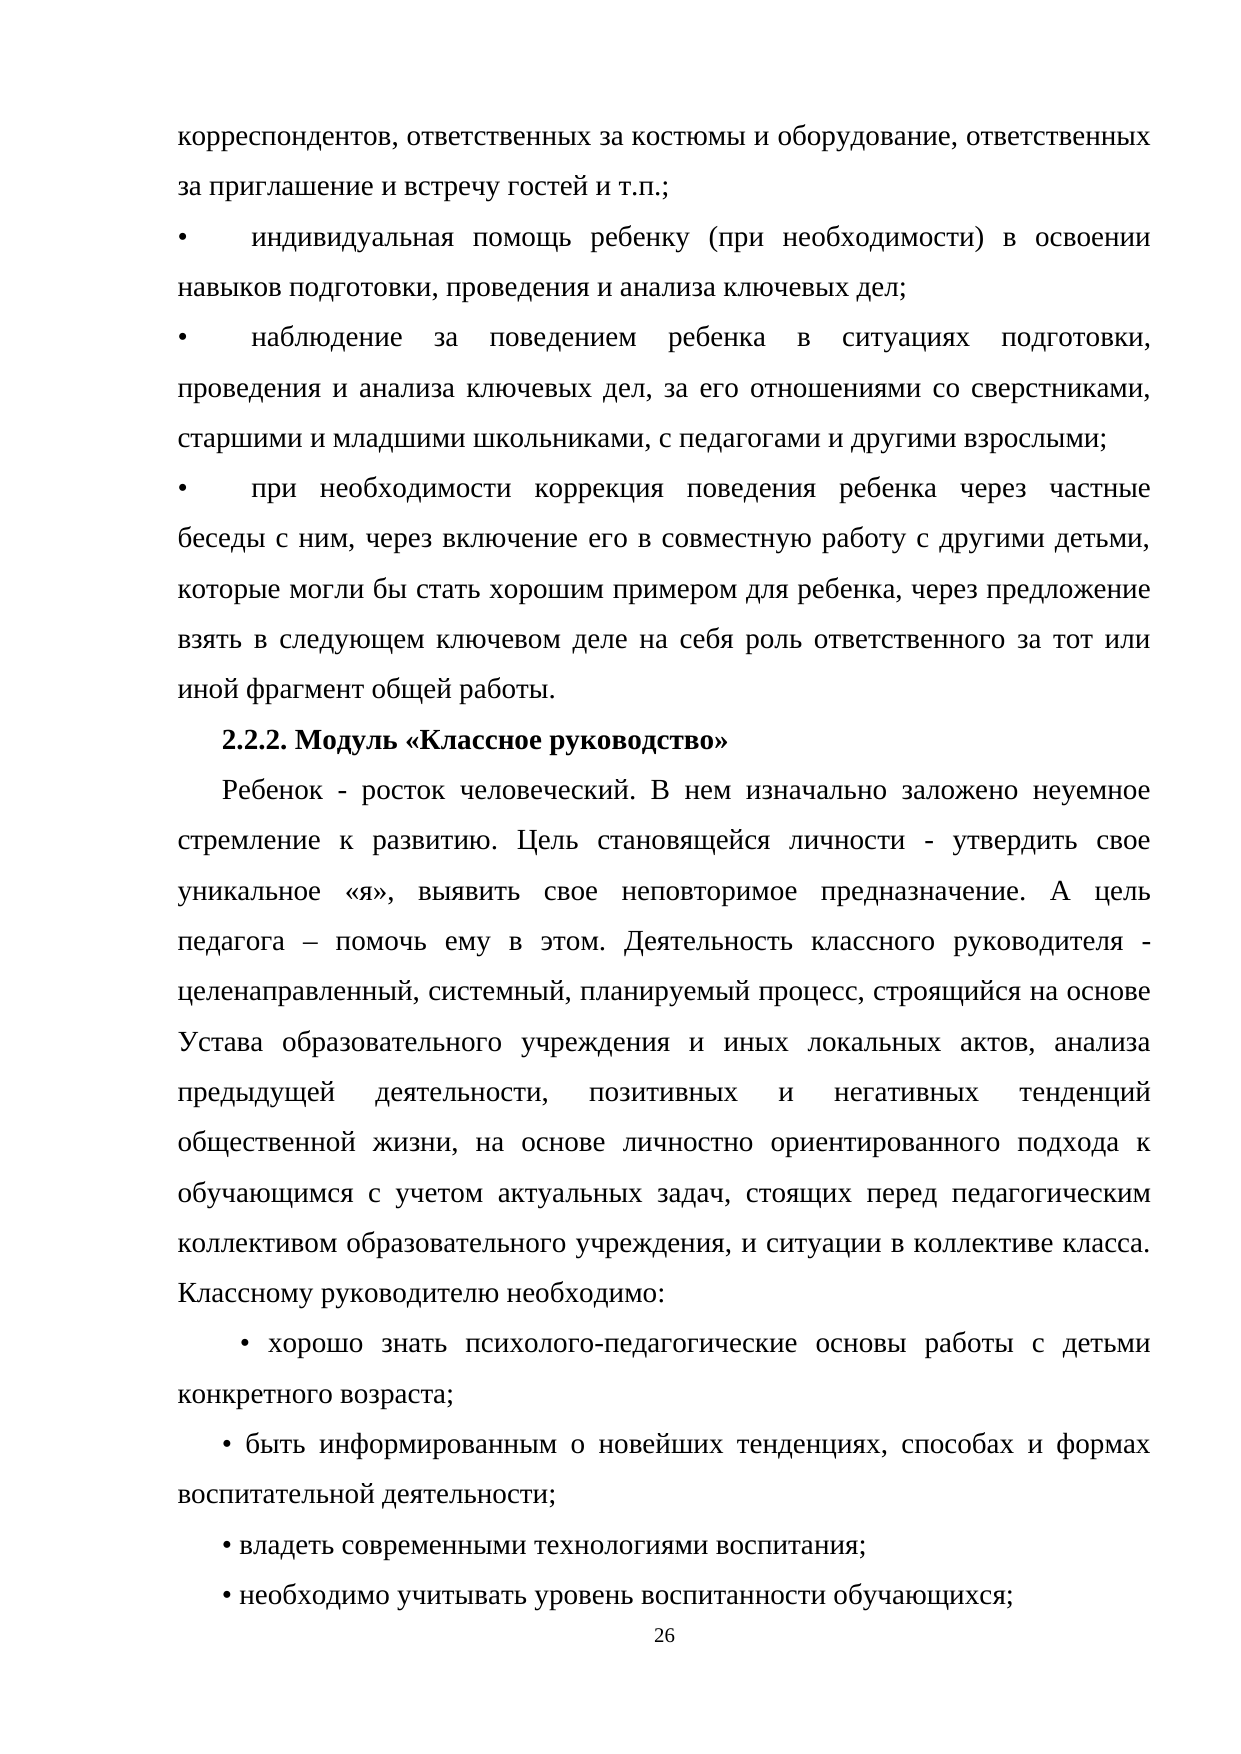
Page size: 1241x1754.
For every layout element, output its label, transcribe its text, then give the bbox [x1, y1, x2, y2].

text • владеть современными технологиями воспитания; [177, 1527, 1152, 1560]
text • быть информированным о новейших тенденциях, способах и формах воспитательной деятельности; [177, 1426, 1152, 1510]
text • хорошо знать психолого-педагогические основы работы с детьми конкретного возраста; [177, 1326, 1152, 1409]
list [177, 118, 1152, 202]
list индивидуальная помощь ребенку (при необходимости) в освоении навыков подготовки, проведения и анализа ключевых дел; [177, 219, 1152, 303]
list наблюдение за поведением ребенка в ситуациях подготовки, проведения и анализа ключевых дел, за его отношениями со сверстниками, старшими и младшими школьниками, с педагогами и другими взрослыми; [177, 319, 1152, 453]
text • необходимо учитывать уровень воспитанности обучающихся; [177, 1577, 1152, 1611]
text 2.2.2. Модуль «Классное руководство» [177, 722, 1152, 755]
text Ребенок - росток человеческий. В нем изначально заложено неуемное стремление к развитию. Цель становящейся личности - утвердить свое уникальное «я», выявить свое неповторимое предназначение. А цель педагога – помочь ему в этом. Деятельность классного руководителя - целенаправленный, системный, планируемый процесс, строящийся на основе Устава образовательного учреждения и иных локальных актов, анализа предыдущей деятельности, позитивных и негативных тенденций общественной жизни, на основе личностно ориентированного подхода к обучающимся с учетом актуальных задач, стоящих перед педагогическим коллективом образовательного учреждения, и ситуации в коллективе класса. Классному руководителю необходимо: [177, 772, 1152, 1309]
list при необходимости коррекция поведения ребенка через частные беседы с ним, через включение его в совместную работу с другими детьми, которые могли бы стать хорошим примером для ребенка, через предложение взять в следующем ключевом деле на себя роль ответственного за тот или иной фрагмент общей работы. [177, 470, 1152, 705]
